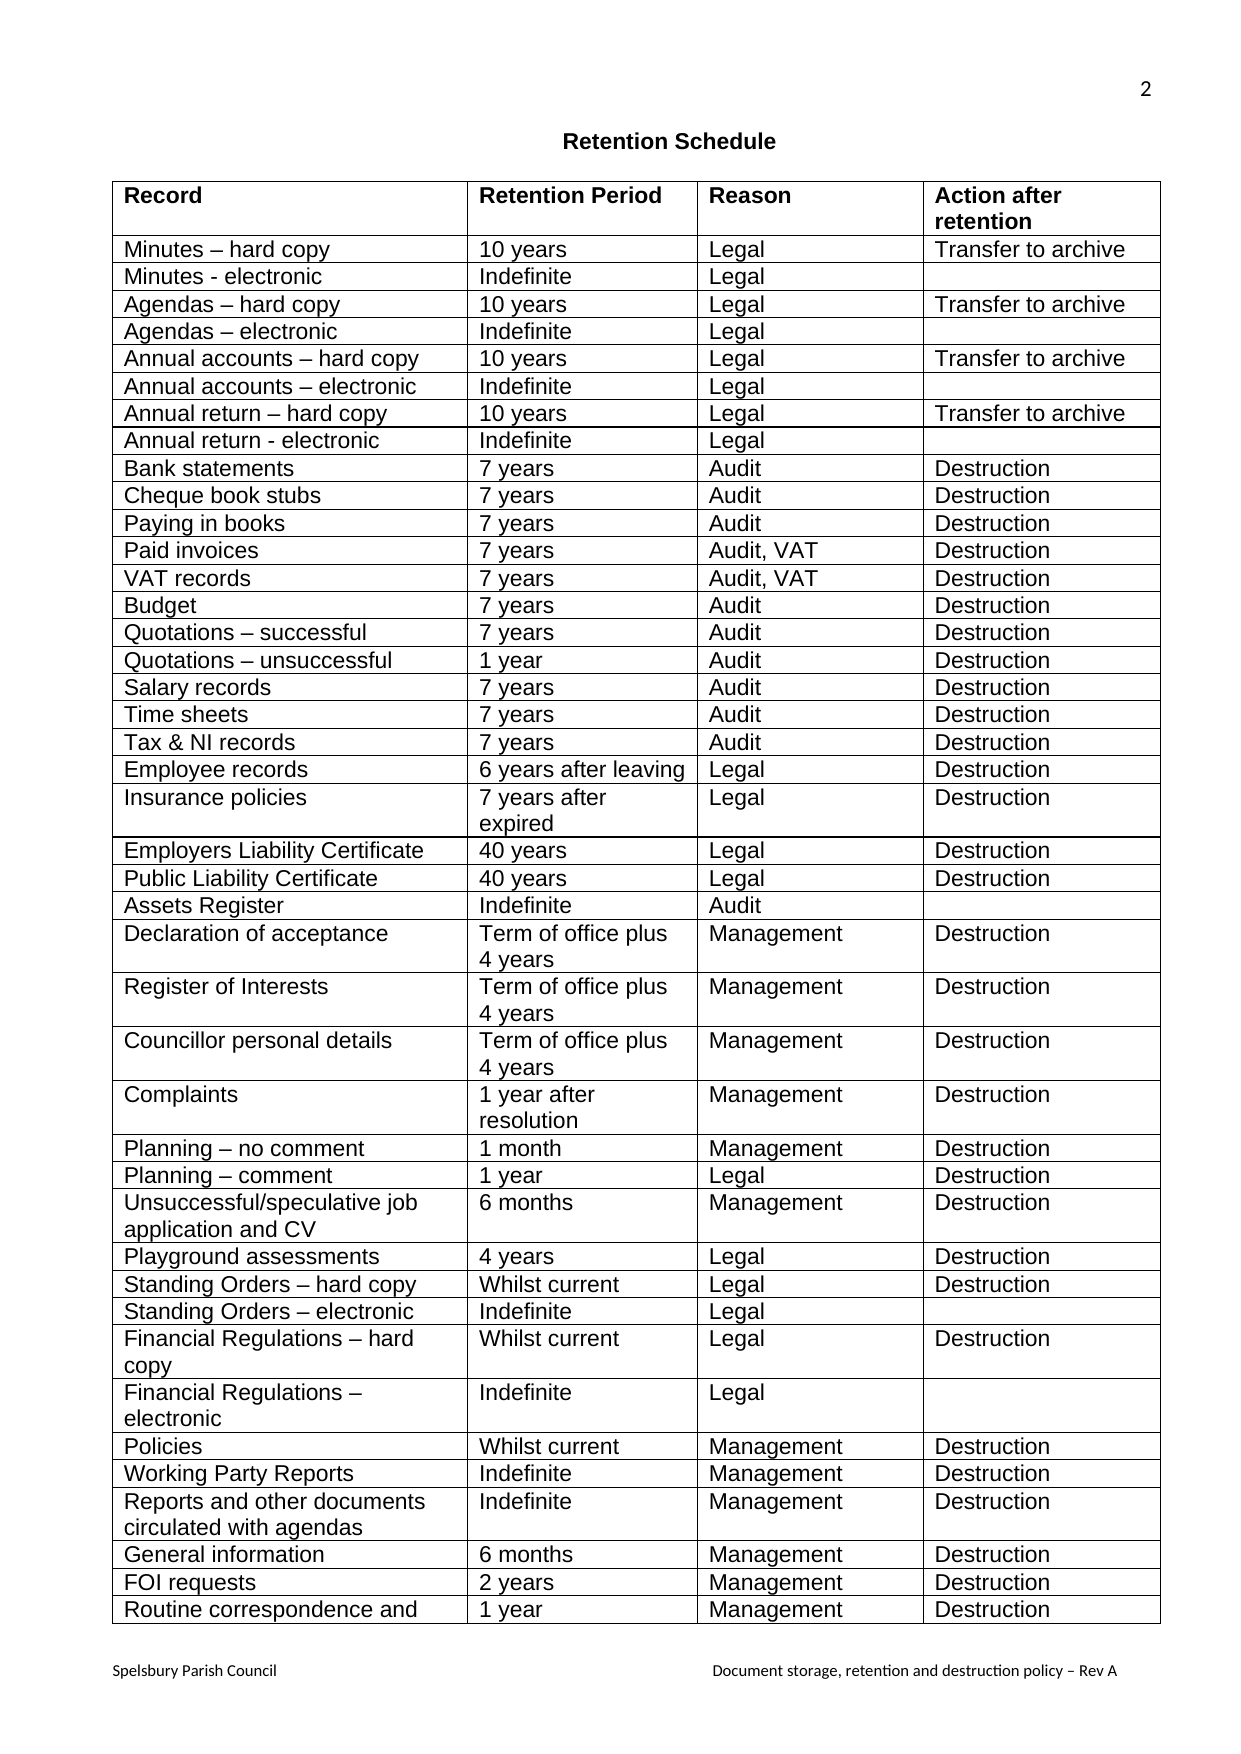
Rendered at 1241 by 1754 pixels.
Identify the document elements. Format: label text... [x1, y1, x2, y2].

table_cell 6 years after leaving [468, 756, 697, 783]
table_cell Legal [698, 1298, 923, 1324]
table_cell Budget [113, 592, 467, 618]
table_cell Term of office plus 4 years [468, 973, 697, 1026]
table_cell Annual return - electronic [113, 428, 467, 454]
table_cell Management [698, 1081, 923, 1133]
table_cell 1 year [468, 647, 697, 673]
table_cell 7 years [468, 537, 697, 563]
table_cell Legal [698, 756, 923, 783]
table_cell 40 years [468, 838, 697, 864]
table_cell Destruction [924, 1569, 1160, 1595]
table_cell Agendas – electronic [113, 318, 467, 344]
table_cell Indefinite [468, 263, 697, 289]
table_cell Destruction [924, 1460, 1160, 1487]
table_cell Destruction [924, 973, 1160, 1026]
table_cell Minutes – hard copy [113, 236, 467, 262]
table_cell Destruction [924, 1271, 1160, 1297]
table_cell Audit [698, 892, 923, 918]
table_cell Management [698, 973, 923, 1026]
table_cell Working Party Reports [113, 1460, 467, 1487]
table_cell Management [698, 1541, 923, 1568]
table_cell 7 years [468, 482, 697, 509]
table_cell [924, 1379, 1160, 1432]
table_cell Legal [698, 1271, 923, 1297]
table_cell Indefinite [468, 1460, 697, 1487]
table_cell 7 years [468, 455, 697, 481]
table_cell Legal [698, 345, 923, 372]
table_cell Transfer to archive [924, 400, 1160, 426]
table_cell Legal [698, 263, 923, 289]
table_cell Standing Orders – electronic [113, 1298, 467, 1324]
table_cell Audit [698, 647, 923, 673]
table_cell Financial Regulations – hard copy [113, 1325, 467, 1378]
table_cell Minutes - electronic [113, 263, 467, 289]
table_cell [924, 373, 1160, 399]
table_cell Destruction [924, 592, 1160, 618]
table_cell 10 years [468, 236, 697, 262]
table_cell Destruction [924, 537, 1160, 563]
table_cell Audit, VAT [698, 565, 923, 591]
table_cell Indefinite [468, 373, 697, 399]
table_cell Destruction [924, 619, 1160, 646]
table_cell Employee records [113, 756, 467, 783]
table_cell 1 year [468, 1596, 697, 1622]
table_cell Destruction [924, 565, 1160, 591]
table_header Reason [698, 182, 923, 235]
table_cell Playground assessments [113, 1243, 467, 1269]
table_cell Destruction [924, 1243, 1160, 1269]
table_cell Destruction [924, 838, 1160, 864]
table_cell Quotations – unsuccessful [113, 647, 467, 673]
table_cell Annual return – hard copy [113, 400, 467, 426]
table_cell Destruction [924, 1081, 1160, 1133]
table_cell Legal [698, 1325, 923, 1378]
table_cell Cheque book stubs [113, 482, 467, 509]
table_cell 7 years [468, 729, 697, 755]
table_cell 6 months [468, 1189, 697, 1242]
table_cell 6 months [468, 1541, 697, 1568]
table_cell Legal [698, 318, 923, 344]
table_cell Destruction [924, 729, 1160, 755]
table_cell Planning – no comment [113, 1135, 467, 1161]
table_cell Legal [698, 236, 923, 262]
table_cell Legal [698, 1162, 923, 1188]
table_cell 2 years [468, 1569, 697, 1595]
table_cell 10 years [468, 345, 697, 372]
table_cell 7 years [468, 619, 697, 646]
table_cell Destruction [924, 1596, 1160, 1622]
table_cell Destruction [924, 1027, 1160, 1080]
table_cell Agendas – hard copy [113, 291, 467, 317]
table_header Action after retention [924, 182, 1160, 235]
table_cell Salary records [113, 674, 467, 700]
table_cell Audit, VAT [698, 537, 923, 563]
table_cell Destruction [924, 1488, 1160, 1540]
table_cell Destruction [924, 1541, 1160, 1568]
table_cell 1 year [468, 1162, 697, 1188]
table_cell Planning – comment [113, 1162, 467, 1188]
table_cell 7 years after expired [468, 784, 697, 836]
table_cell Management [698, 920, 923, 972]
table_cell Destruction [924, 674, 1160, 700]
table_cell Management [698, 1189, 923, 1242]
table_cell [924, 318, 1160, 344]
table_cell Financial Regulations – electronic [113, 1379, 467, 1432]
table_cell Management [698, 1460, 923, 1487]
table_cell Legal [698, 865, 923, 891]
table_cell Audit [698, 619, 923, 646]
table_cell Annual accounts – electronic [113, 373, 467, 399]
table_cell Public Liability Certificate [113, 865, 467, 891]
table_cell 40 years [468, 865, 697, 891]
table_cell Time sheets [113, 701, 467, 728]
table_cell 10 years [468, 291, 697, 317]
table_cell Indefinite [468, 318, 697, 344]
table_cell Management [698, 1488, 923, 1540]
table_cell Register of Interests [113, 973, 467, 1026]
table_cell Annual accounts – hard copy [113, 345, 467, 372]
table_cell [924, 428, 1160, 454]
table_cell Legal [698, 373, 923, 399]
table_cell 1 year after resolution [468, 1081, 697, 1133]
table_cell Management [698, 1569, 923, 1595]
table_cell 7 years [468, 674, 697, 700]
table_cell 7 years [468, 592, 697, 618]
table_cell Destruction [924, 865, 1160, 891]
table_cell Audit [698, 455, 923, 481]
table_cell Legal [698, 784, 923, 836]
table_cell Destruction [924, 701, 1160, 728]
table_cell Legal [698, 1379, 923, 1432]
table_cell Management [698, 1135, 923, 1161]
table_cell Quotations – successful [113, 619, 467, 646]
table_cell Destruction [924, 510, 1160, 536]
table_cell Legal [698, 1243, 923, 1269]
table_cell Legal [698, 428, 923, 454]
table_cell Complaints [113, 1081, 467, 1133]
table_cell Reports and other documents circulated with agendas [113, 1488, 467, 1540]
table_cell Term of office plus 4 years [468, 1027, 697, 1080]
table_cell Audit [698, 592, 923, 618]
table_cell Audit [698, 701, 923, 728]
table_cell Whilst current [468, 1433, 697, 1459]
table_cell Standing Orders – hard copy [113, 1271, 467, 1297]
table_cell Management [698, 1596, 923, 1622]
table_cell Transfer to archive [924, 291, 1160, 317]
table_cell [924, 1298, 1160, 1324]
table_cell Legal [698, 291, 923, 317]
table_cell Destruction [924, 1433, 1160, 1459]
table_cell Indefinite [468, 892, 697, 918]
table_header Record [113, 182, 467, 235]
table_cell Indefinite [468, 1379, 697, 1432]
table_cell Destruction [924, 1189, 1160, 1242]
table_cell Employers Liability Certificate [113, 838, 467, 864]
table_cell Audit [698, 729, 923, 755]
table_cell Whilst current [468, 1325, 697, 1378]
table_cell Indefinite [468, 1488, 697, 1540]
table_cell Whilst current [468, 1271, 697, 1297]
table_cell FOI requests [113, 1569, 467, 1595]
table_cell Paid invoices [113, 537, 467, 563]
table_cell Insurance policies [113, 784, 467, 836]
table_cell Destruction [924, 647, 1160, 673]
table_cell Paying in books [113, 510, 467, 536]
table_cell Management [698, 1027, 923, 1080]
table_cell Audit [698, 510, 923, 536]
table_header Retention Period [468, 182, 697, 235]
table_cell Management [698, 1433, 923, 1459]
table_cell 1 month [468, 1135, 697, 1161]
table_cell Councillor personal details [113, 1027, 467, 1080]
table_cell Destruction [924, 756, 1160, 783]
table_cell Transfer to archive [924, 236, 1160, 262]
table_cell 7 years [468, 510, 697, 536]
table_cell 7 years [468, 701, 697, 728]
table_cell Audit [698, 482, 923, 509]
table_cell Legal [698, 838, 923, 864]
table_cell Transfer to archive [924, 345, 1160, 372]
table_cell Indefinite [468, 1298, 697, 1324]
table_cell Legal [698, 400, 923, 426]
table_cell Destruction [924, 482, 1160, 509]
table_cell Declaration of acceptance [113, 920, 467, 972]
table_cell Destruction [924, 1162, 1160, 1188]
table_cell Indefinite [468, 428, 697, 454]
table_cell Policies [113, 1433, 467, 1459]
table_cell Destruction [924, 1325, 1160, 1378]
table_cell Unsuccessful/speculative job application and CV [113, 1189, 467, 1242]
list Retention Schedule [187, 128, 1152, 154]
table_cell 10 years [468, 400, 697, 426]
table_cell Bank statements [113, 455, 467, 481]
table_cell [924, 263, 1160, 289]
table_cell Assets Register [113, 892, 467, 918]
table_cell Destruction [924, 1135, 1160, 1161]
table_cell Term of office plus 4 years [468, 920, 697, 972]
table_cell 4 years [468, 1243, 697, 1269]
table_cell Audit [698, 674, 923, 700]
table_cell [924, 892, 1160, 918]
table_cell Destruction [924, 784, 1160, 836]
table_cell Destruction [924, 455, 1160, 481]
table_cell General information [113, 1541, 467, 1568]
table_cell Destruction [924, 920, 1160, 972]
table_cell VAT records [113, 565, 467, 591]
table_cell Routine correspondence and emails [113, 1596, 467, 1622]
table_cell 7 years [468, 565, 697, 591]
table_cell Tax & NI records [113, 729, 467, 755]
